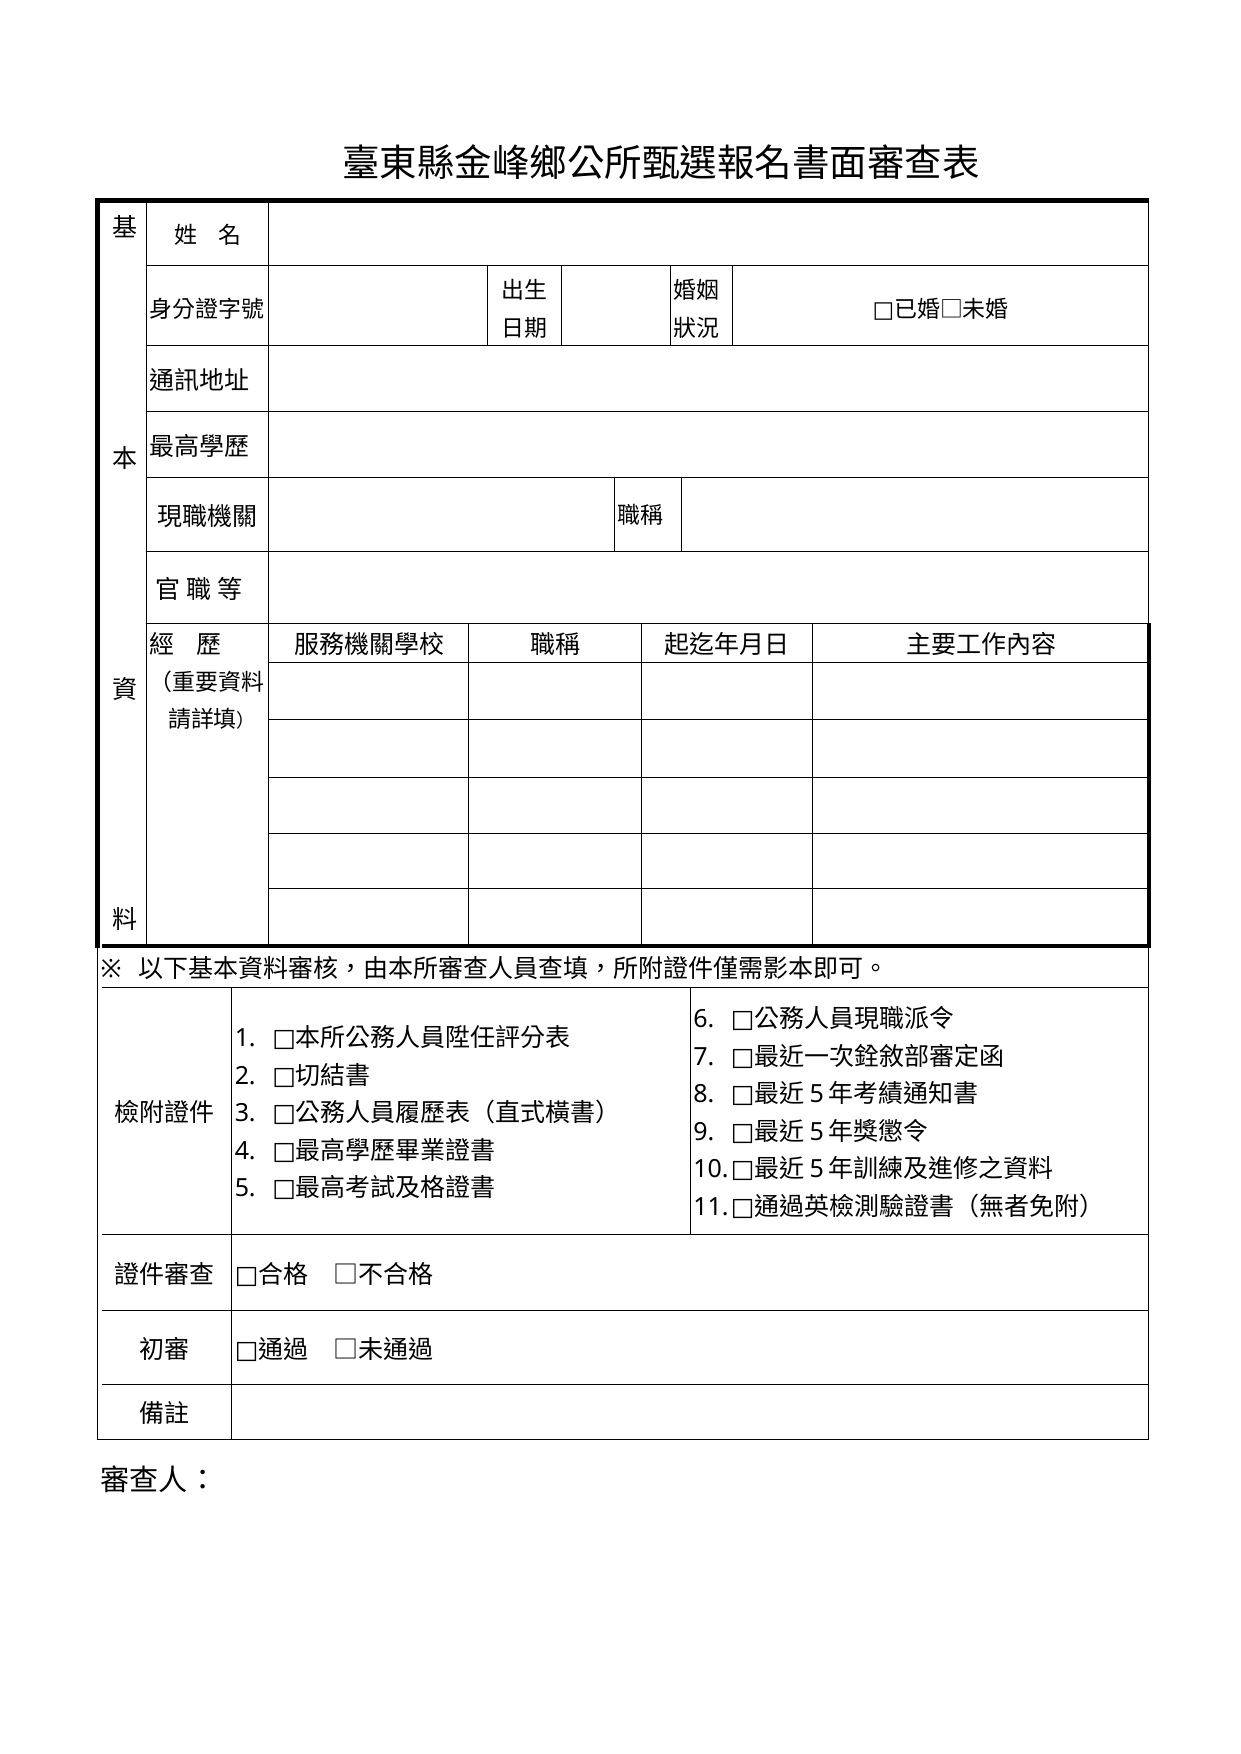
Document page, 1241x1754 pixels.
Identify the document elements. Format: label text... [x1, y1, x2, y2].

table_cell 職稱 [615, 478, 681, 551]
table_cell 官 職 等 [147, 552, 268, 623]
table_cell 起迄年月日 [642, 624, 812, 662]
table_cell [469, 663, 641, 719]
table_cell 以下基本資料審核，由本所審查人員查填，所附證件僅需影本即可。 [98, 944, 1148, 987]
table_cell [642, 778, 812, 833]
table_cell [269, 720, 468, 777]
table_cell □本所公務人員陞任評分表 □切結書 □公務人員履歷表（直式橫書） □最高學歷畢業證書 □最高考試及格證書 [232, 988, 690, 1234]
table_cell □合格 □不合格 [232, 1235, 1148, 1310]
table_cell [269, 834, 468, 888]
table_cell [642, 834, 812, 888]
table_cell [813, 889, 1147, 943]
table_cell [642, 663, 812, 719]
table_cell 婚姻 狀況 [671, 266, 732, 345]
table_cell [269, 663, 468, 719]
table_cell 職稱 [469, 624, 641, 662]
table_cell [469, 778, 641, 833]
table_cell 通訊地址 [147, 346, 268, 411]
table_cell [269, 778, 468, 833]
table_cell [813, 834, 1147, 888]
table_cell 現職機關 [147, 478, 268, 551]
table_cell [813, 778, 1147, 833]
table_cell □公務人員現職派令 □最近一次銓敘部審定函 □最近5年考績通知書 □最近5年獎懲令 □最近5年訓練及進修之資料 □通過英檢測驗證書（無者免附） [691, 988, 1148, 1234]
table_cell [813, 663, 1147, 719]
table_cell □已婚□未婚 [733, 266, 1148, 345]
text 臺東縣金峰鄉公所甄選報名書面審查表 [100, 123, 1146, 198]
table_cell [269, 266, 487, 345]
table_cell 檢附證件 [98, 987, 231, 1234]
table_header [269, 203, 1148, 265]
table_cell 最高學歷 [147, 412, 268, 477]
text 審查人： [100, 1440, 1146, 1515]
table_cell [682, 478, 1148, 551]
table_cell [642, 720, 812, 777]
table_cell [269, 552, 1148, 623]
table_cell [269, 889, 468, 943]
table_cell 主要工作內容 [813, 624, 1147, 662]
table_cell 服務機關學校 [269, 624, 468, 662]
table_cell [813, 720, 1147, 777]
table_cell [642, 889, 812, 943]
table_cell 身分證字號 [147, 266, 268, 345]
table_cell [469, 720, 641, 777]
table_cell 初審 [98, 1310, 231, 1384]
table_cell [232, 1385, 1148, 1439]
table_header 姓名 [147, 203, 268, 265]
table_cell 備註 [98, 1384, 231, 1439]
table_cell [469, 889, 641, 943]
table_cell □通過 □未通過 [232, 1311, 1148, 1384]
table_cell [269, 412, 1148, 477]
table_cell 出生日期 [488, 266, 561, 345]
table_cell 經 歷 （重要資料 請詳填） [147, 624, 268, 943]
table_cell 證件審查 [98, 1234, 231, 1310]
table_cell [269, 346, 1148, 411]
table_cell [269, 478, 614, 551]
table_cell [562, 266, 670, 345]
table_header 基本資料 [100, 203, 146, 943]
table_cell [469, 834, 641, 888]
